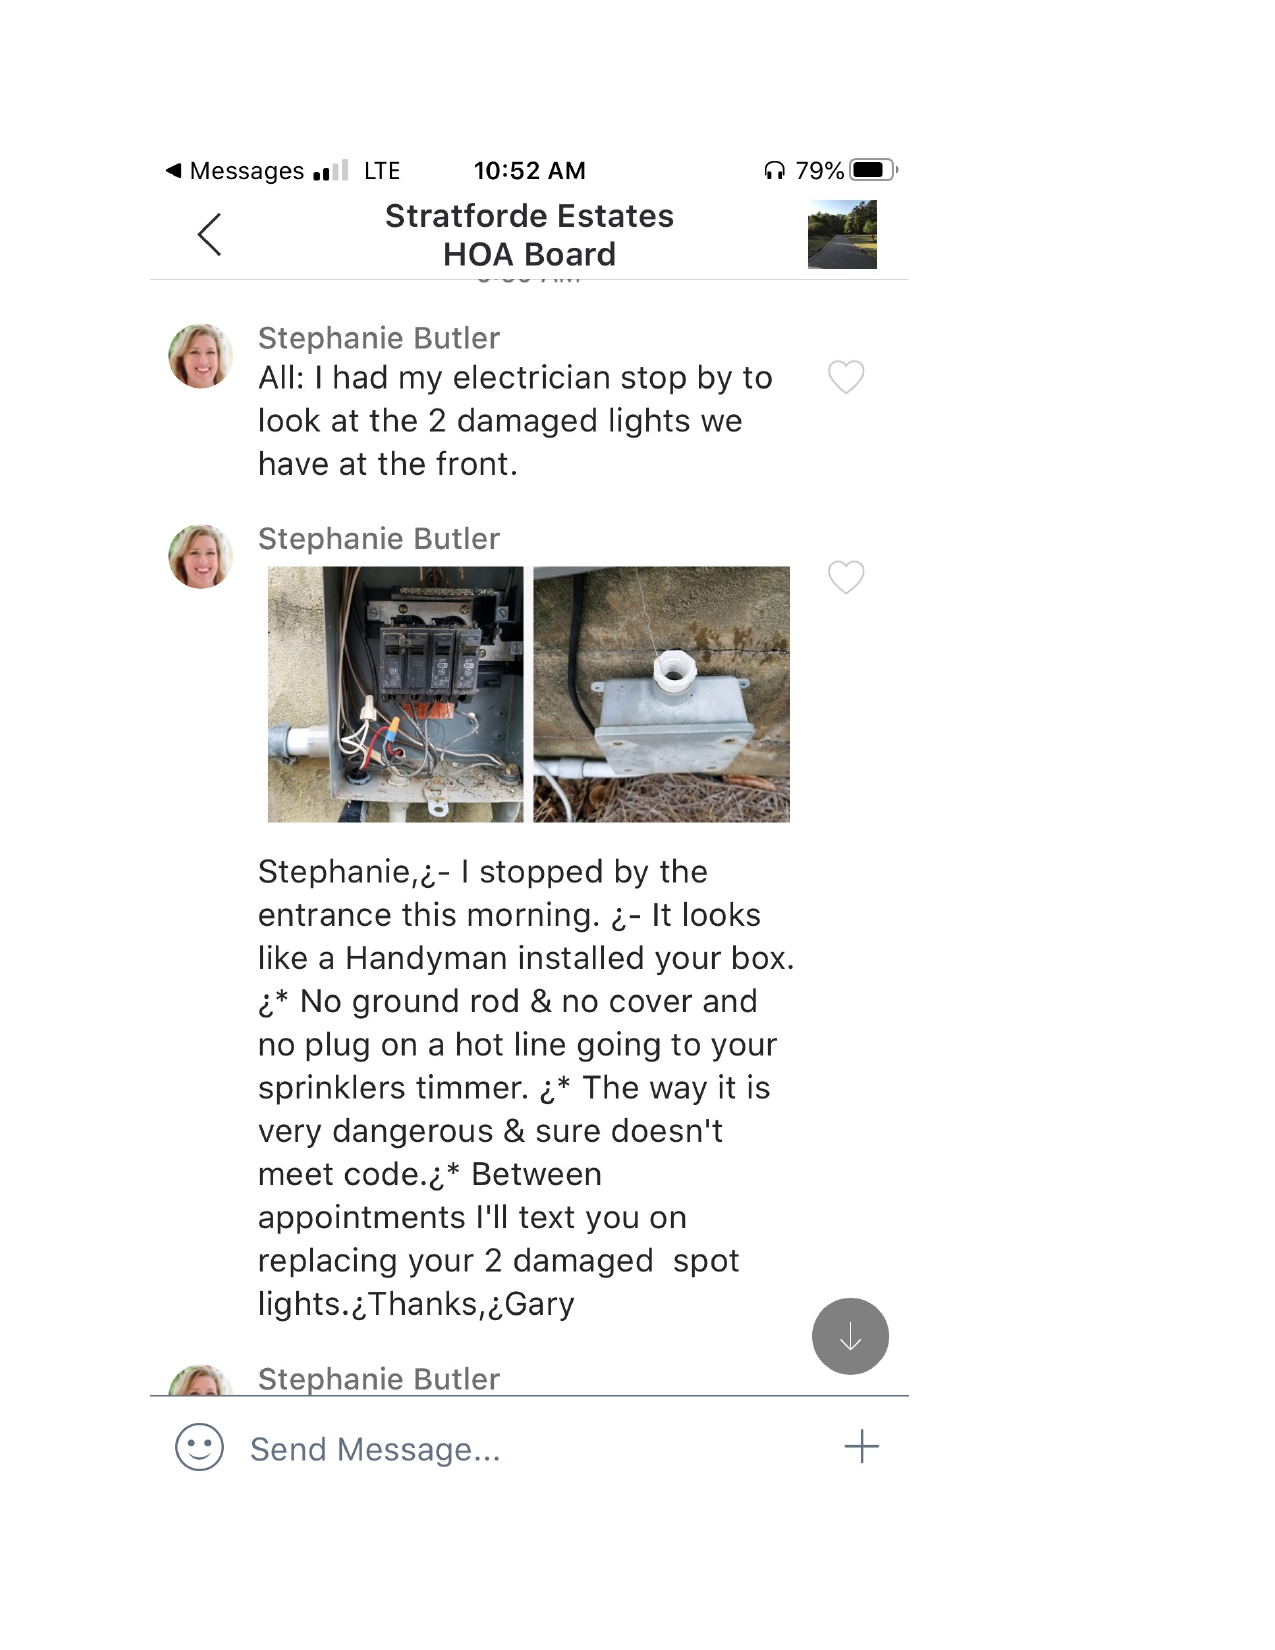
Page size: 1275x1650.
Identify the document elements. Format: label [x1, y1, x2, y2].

picture [150, 150, 909, 1500]
